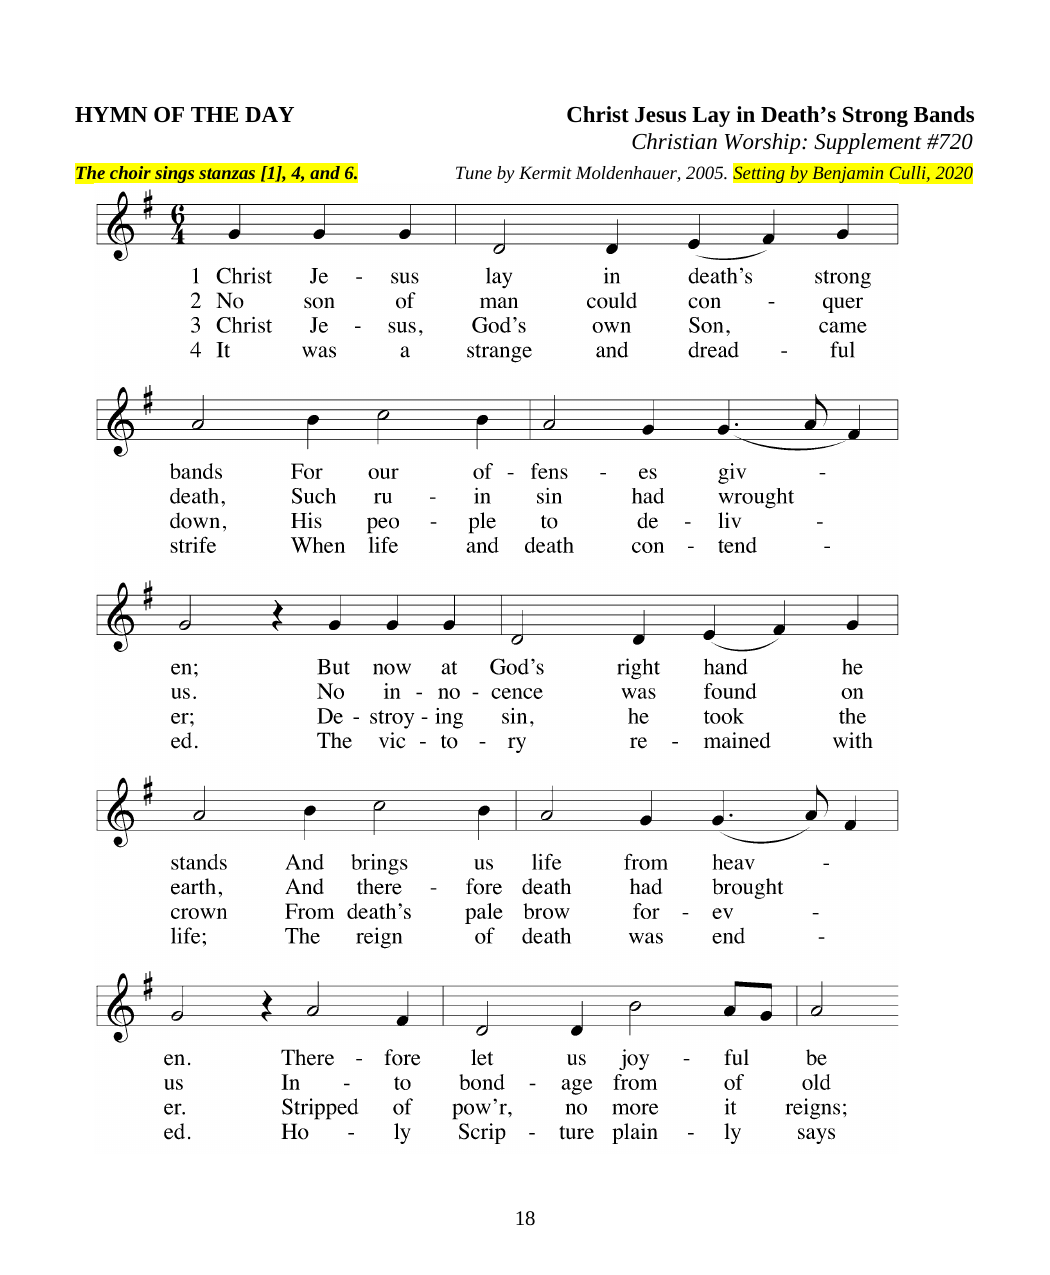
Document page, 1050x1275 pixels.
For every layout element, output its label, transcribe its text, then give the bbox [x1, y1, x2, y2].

text Christian Worship: Supplement #720 [75, 128, 975, 154]
text The choir sings stanzas [1], 4, and 6. Tune by Kermit Moldenhauer, 2005. Setting by Benjamin Culli, 2020 [75, 162, 975, 184]
text HYMN OF THE DAY Christ Jesus Lay in Death’s Strong Bands [75, 101, 975, 128]
